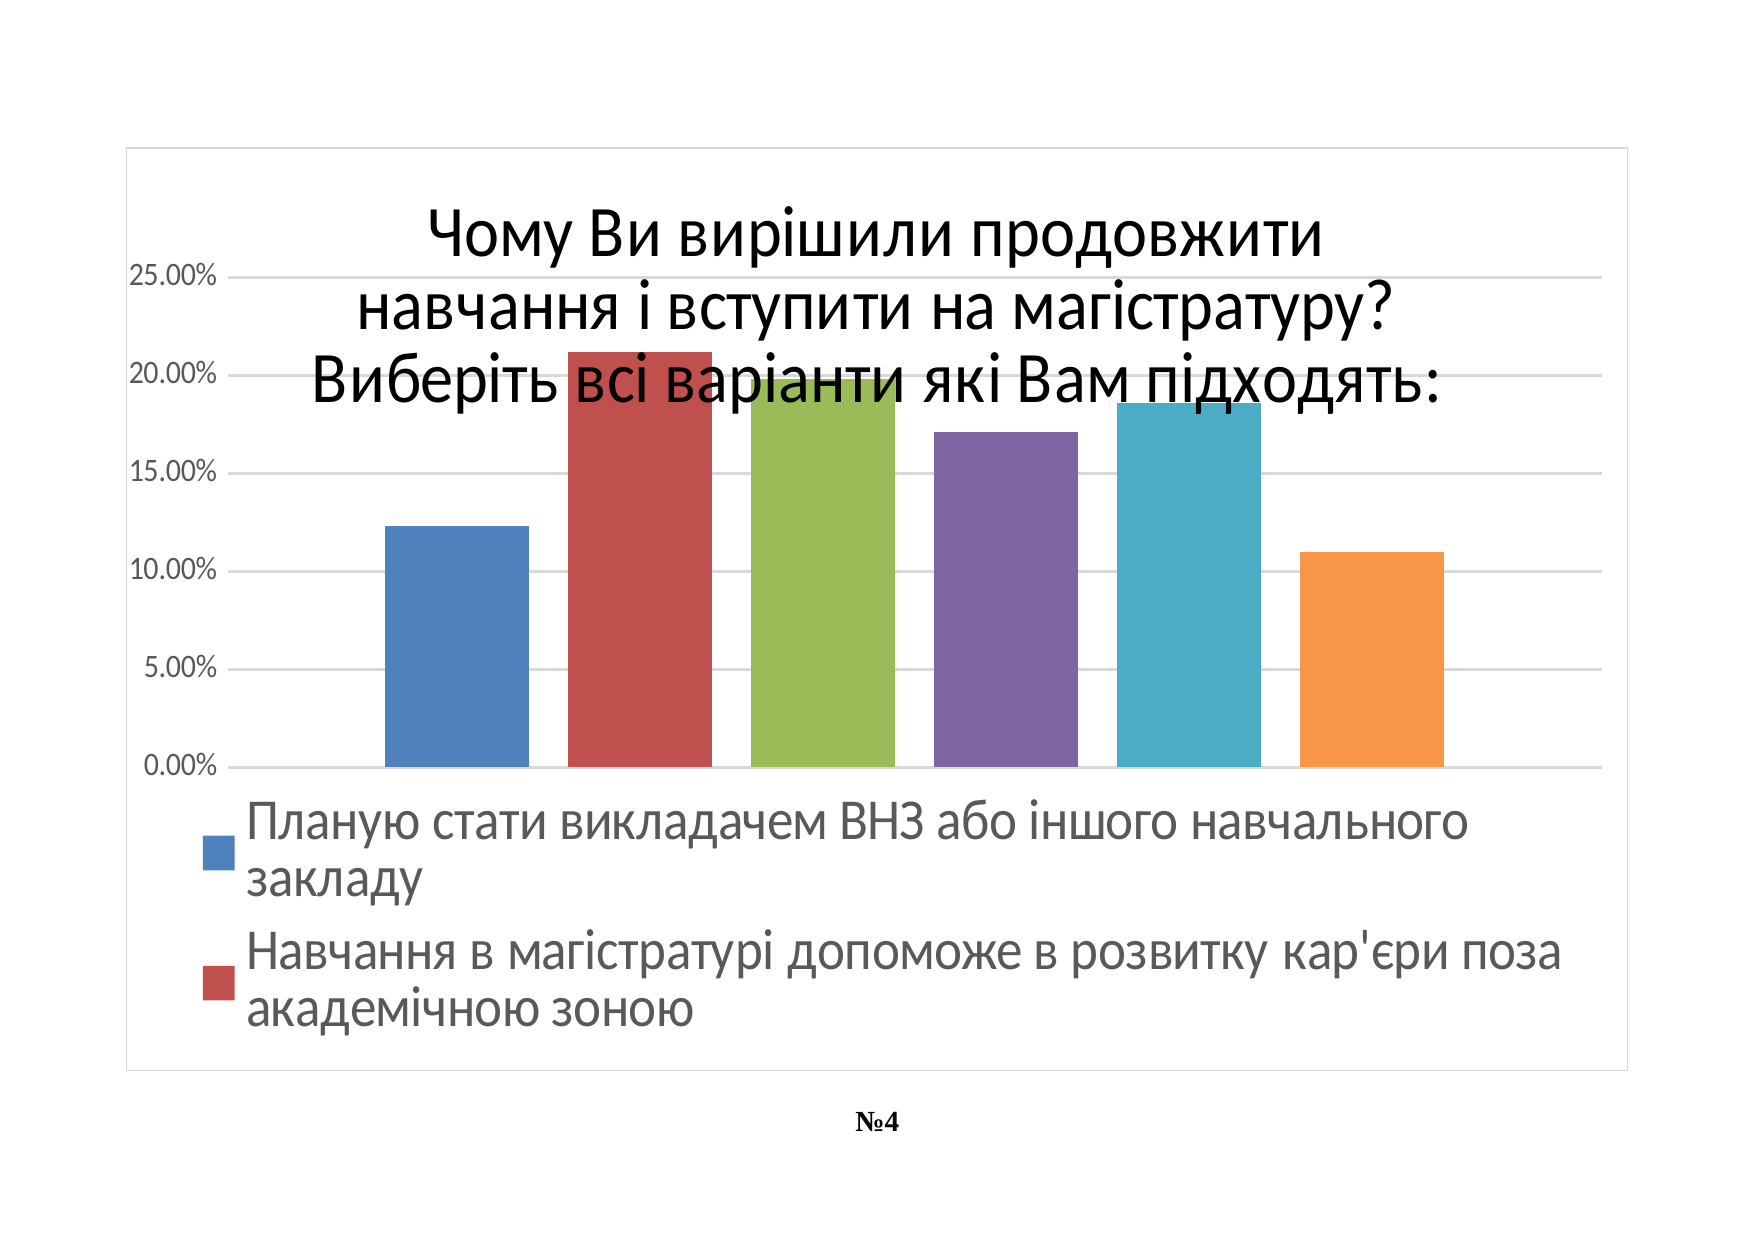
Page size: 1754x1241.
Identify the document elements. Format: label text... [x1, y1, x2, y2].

text №4 [88, 1104, 1665, 1138]
